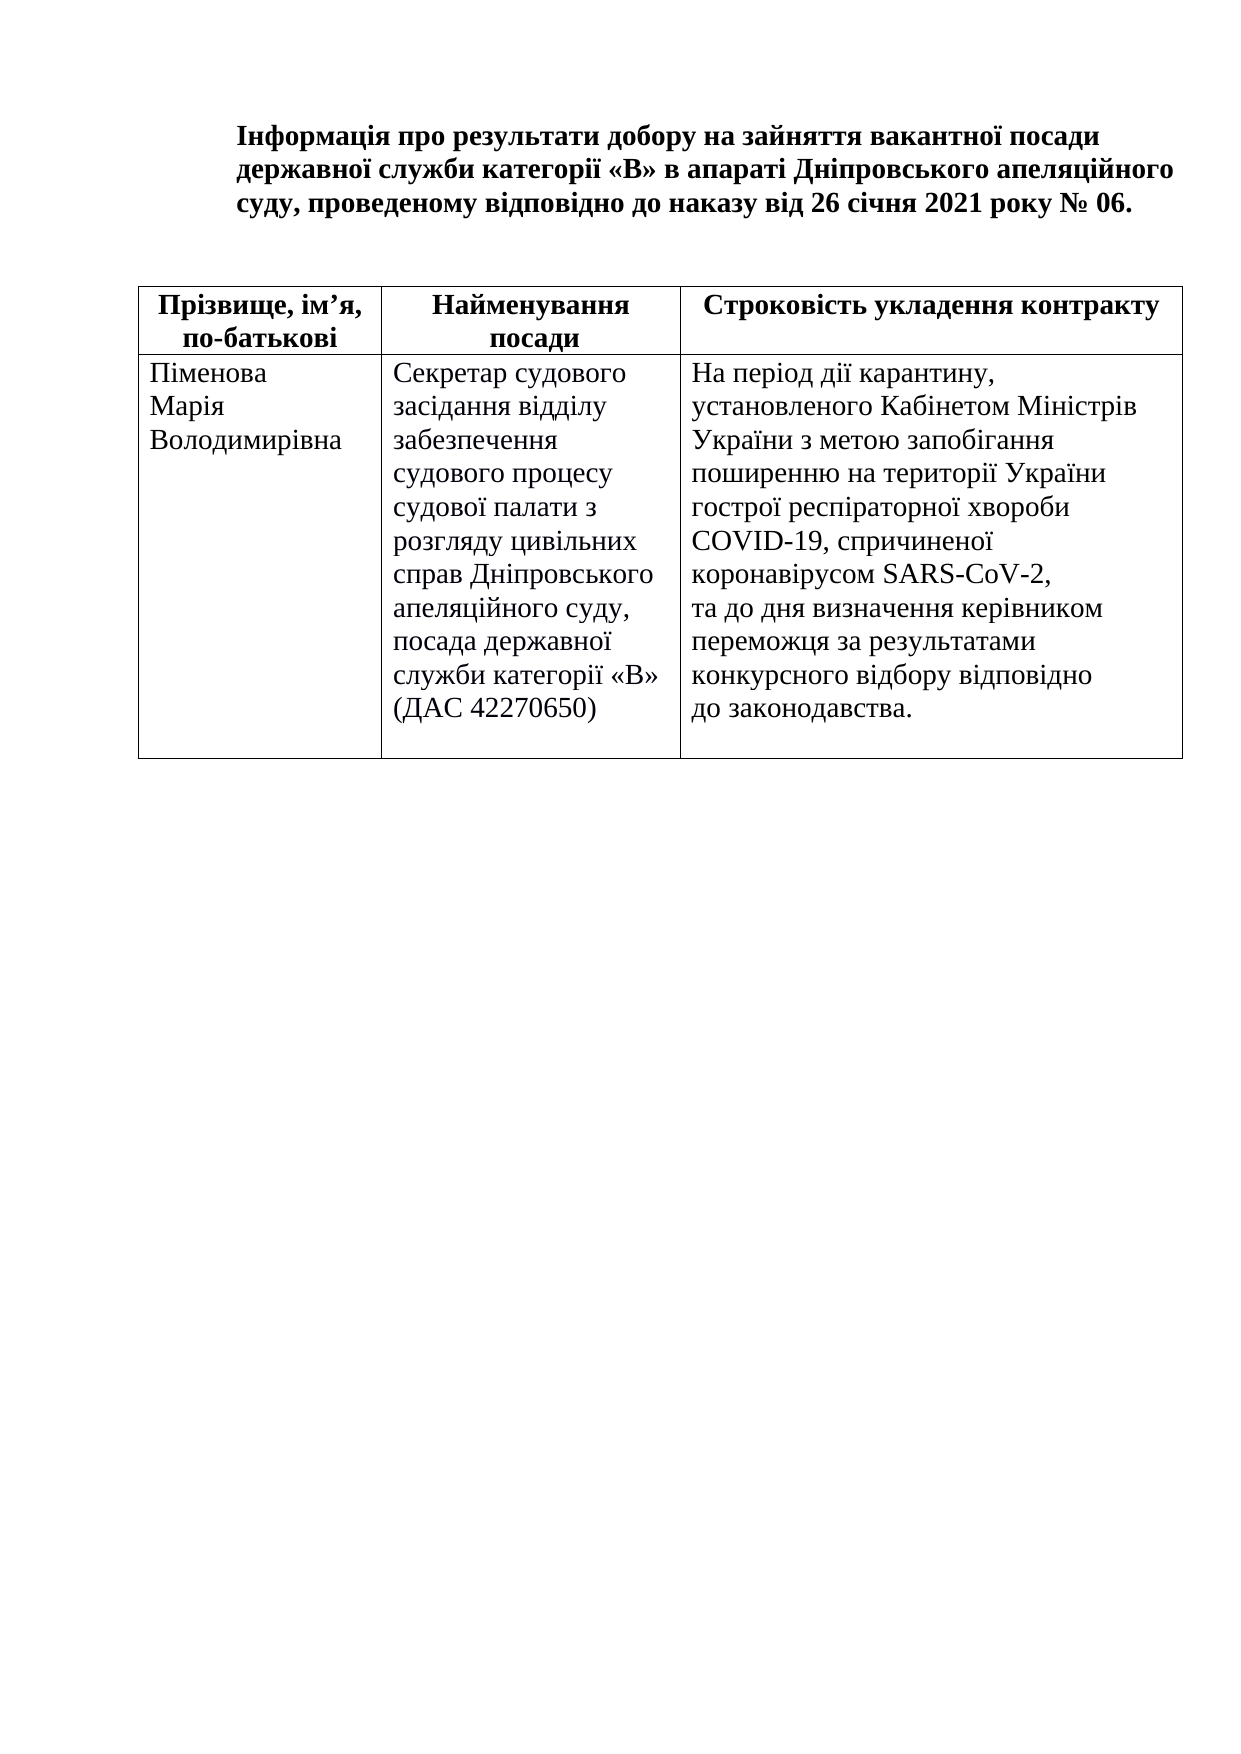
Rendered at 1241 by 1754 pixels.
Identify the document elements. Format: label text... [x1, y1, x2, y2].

table_cell Секретар судового засідання відділу забезпечення судового процесу судової палати з розгляду цивільних справ Дніпровського апеляційного суду, посада державної служби категорії «В» (ДАС 42270650) [382, 355, 680, 757]
table_header Строковість укладення контракту [681, 287, 1182, 354]
text Інформація про результати добору на зайняття вакантної посади державної служби категорії «В» в апараті Дніпровського апеляційного суду, проведеному відповідно до наказу від 26 січня 2021 року № 06. [236, 118, 1181, 219]
table_cell На період дії карантину, установленого Кабінетом Міністрів України з метою запобігання поширенню на території України гострої респіраторної хвороби COVID-19, спричиненої коронавірусом SARS-CoV-2, та до дня визначення керівником переможця за результатами конкурсного відбору відповідно до законодавства. [681, 355, 1182, 757]
table_cell Піменова Марія Володимирівна [139, 355, 381, 757]
table_header Прізвище, ім’я, по-батькові [139, 287, 381, 354]
table_header Найменування посади [382, 287, 680, 354]
